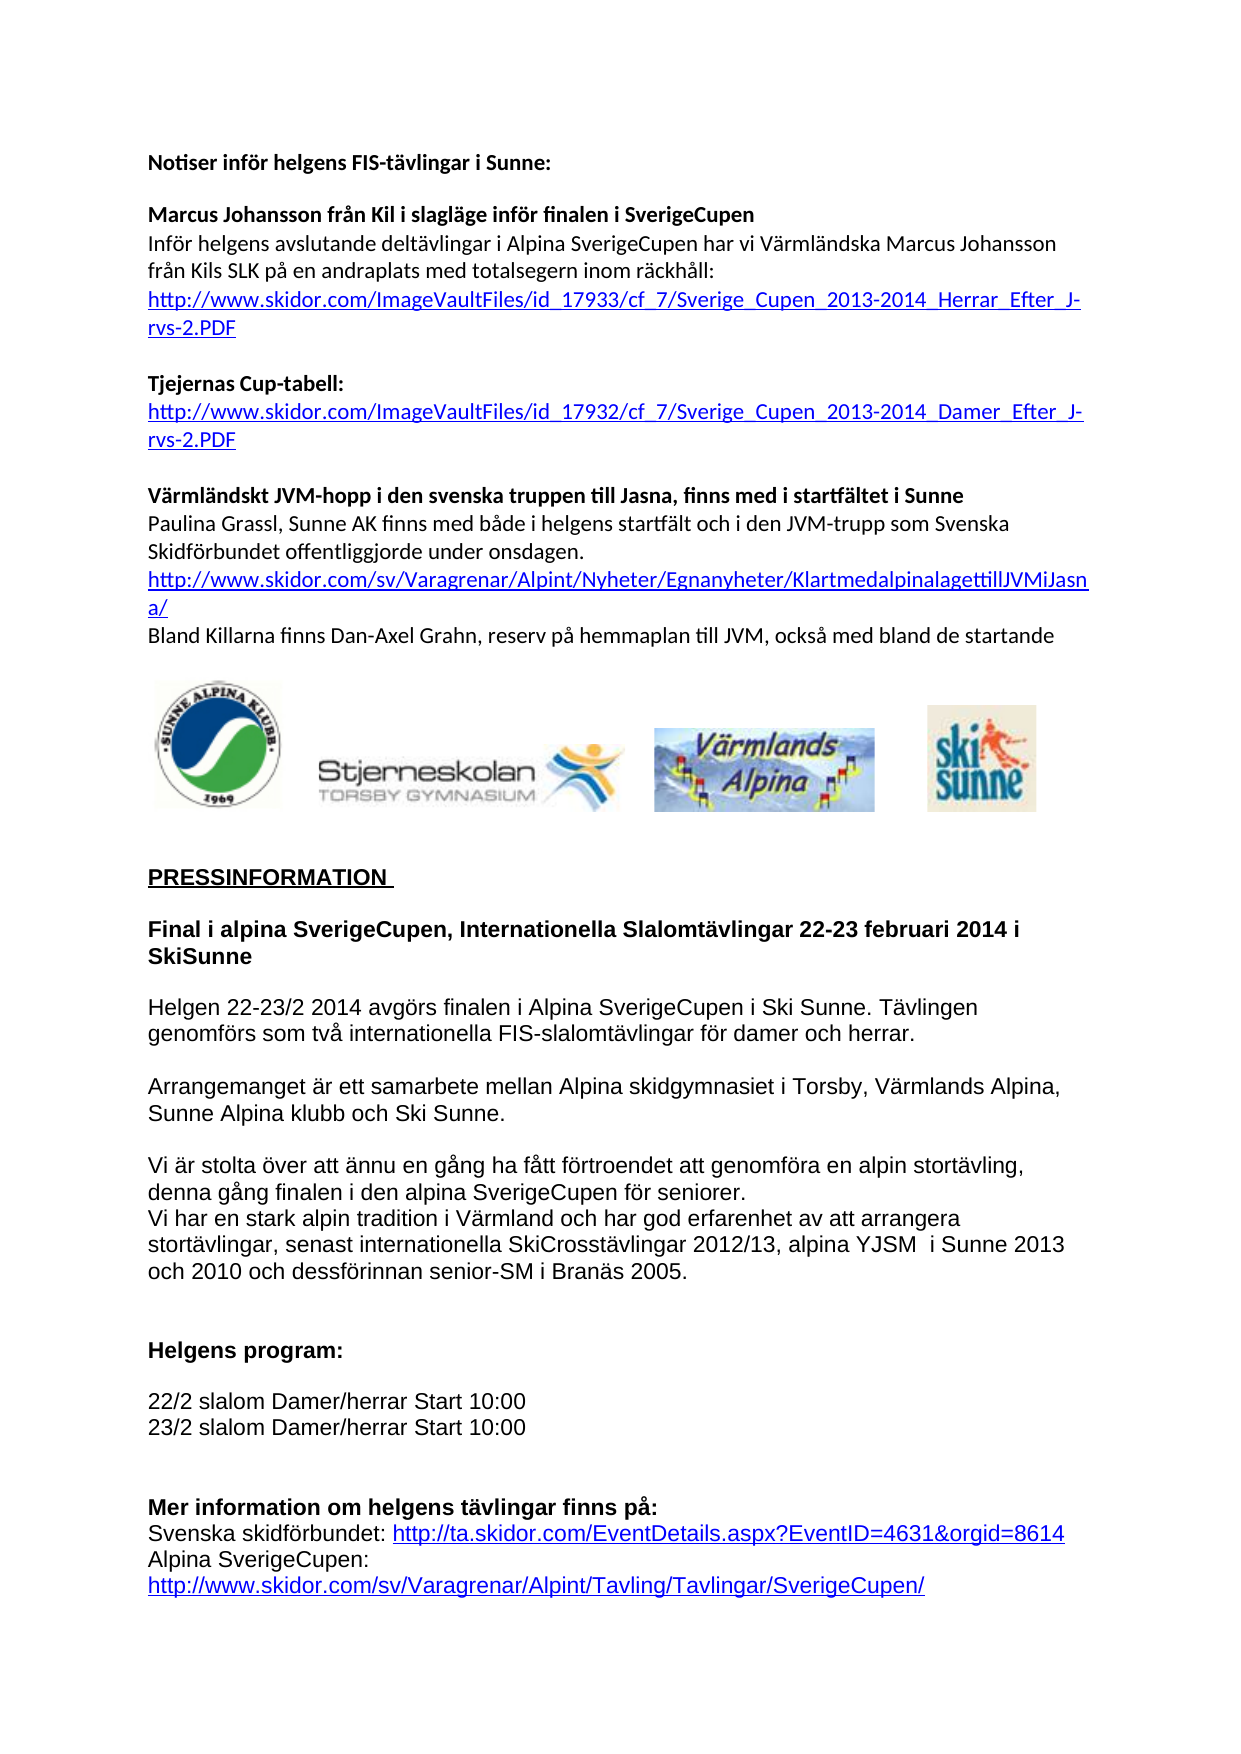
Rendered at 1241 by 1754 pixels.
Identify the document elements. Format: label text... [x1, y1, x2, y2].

text PRESSINFORMATION [148, 864, 1093, 890]
text Alpina SverigeCupen: http://www.skidor.com/sv/Varagrenar/Alpint/Tavling/Tavlingar/SverigeCupen/ [148, 1546, 1093, 1599]
text Tjejernas Cup-tabell: http://www.skidor.com/ImageVaultFiles/id_17932/cf_7/Sverige_Cupen_2013-2014_Damer_Efter_J-rvs-2.PDF [148, 369, 1093, 453]
text http://www.skidor.com/ImageVaultFiles/id_17933/cf_7/Sverige_Cupen_2013-2014_Herrar_Efter_J-rvs-2.PDF [148, 285, 1093, 341]
text Arrangemanget är ett samarbete mellan Alpina skidgymnasiet i Torsby, Värmlands Alpina, Sunne Alpina klubb och Ski Sunne. [148, 1073, 1093, 1126]
text Notiser inför helgens FIS-tävlingar i Sunne: [148, 148, 1093, 176]
picture [147, 677, 290, 812]
picture [654, 728, 875, 812]
text Marcus Johansson från Kil i slagläge inför finalen i SverigeCupen Inför helgens avslutande deltävlingar i Alpina SverigeCupen har vi Värmländska Marcus Johansson från Kils SLK på en andraplats med totalsegern inom räckhåll: [148, 201, 1093, 285]
text Värmländskt JVM-hopp i den svenska truppen till Jasna, finns med i startfältet i Sunne Paulina Grassl, Sunne AK finns med både i helgens startfält och i den JVM-trupp som Svenska Skidförbundet offentliggjorde under onsdagen. http://www.skidor.com/sv/Varagrenar/Alpint/Nyheter/Egnanyheter/KlartmedalpinalagettillJVMiJasna/ [148, 481, 1093, 621]
text Svenska skidförbundet: http://ta.skidor.com/EventDetails.aspx?EventID=4631&orgid=8614 [148, 1520, 1093, 1546]
text 22/2 slalom Damer/herrar Start 10:00 23/2 slalom Damer/herrar Start 10:00 [148, 1388, 1093, 1441]
text Bland Killarna finns Dan-Axel Grahn, reserv på hemmaplan till JVM, också med bland de startande [148, 621, 1093, 649]
text Final i alpina SverigeCupen, Internationella Slalomtävlingar 22-23 februari 2014 i SkiSunne [148, 890, 1093, 969]
text Helgen 22-23/2 2014 avgörs finalen i Alpina SverigeCupen i Ski Sunne. Tävlingen genomförs som två internationella FIS-slalomtävlingar för damer och herrar. [148, 994, 1093, 1047]
picture [318, 744, 626, 812]
text Vi är stolta över att ännu en gång ha fått förtroendet att genomföra en alpin stortävling, denna gång finalen i den alpina SverigeCupen för seniorer. Vi har en stark alpin tradition i Värmland och har god erfarenhet av att arrangera stortävlingar, senast internationella SkiCrosstävlingar 2012/13, alpina YJSM i Sunne 2013 och 2010 och dessförinnan senior-SM i Branäs 2005. [148, 1152, 1093, 1284]
text Mer information om helgens tävlingar finns på: [148, 1493, 1093, 1520]
picture [927, 705, 1037, 812]
text Helgens program: [148, 1337, 1093, 1363]
